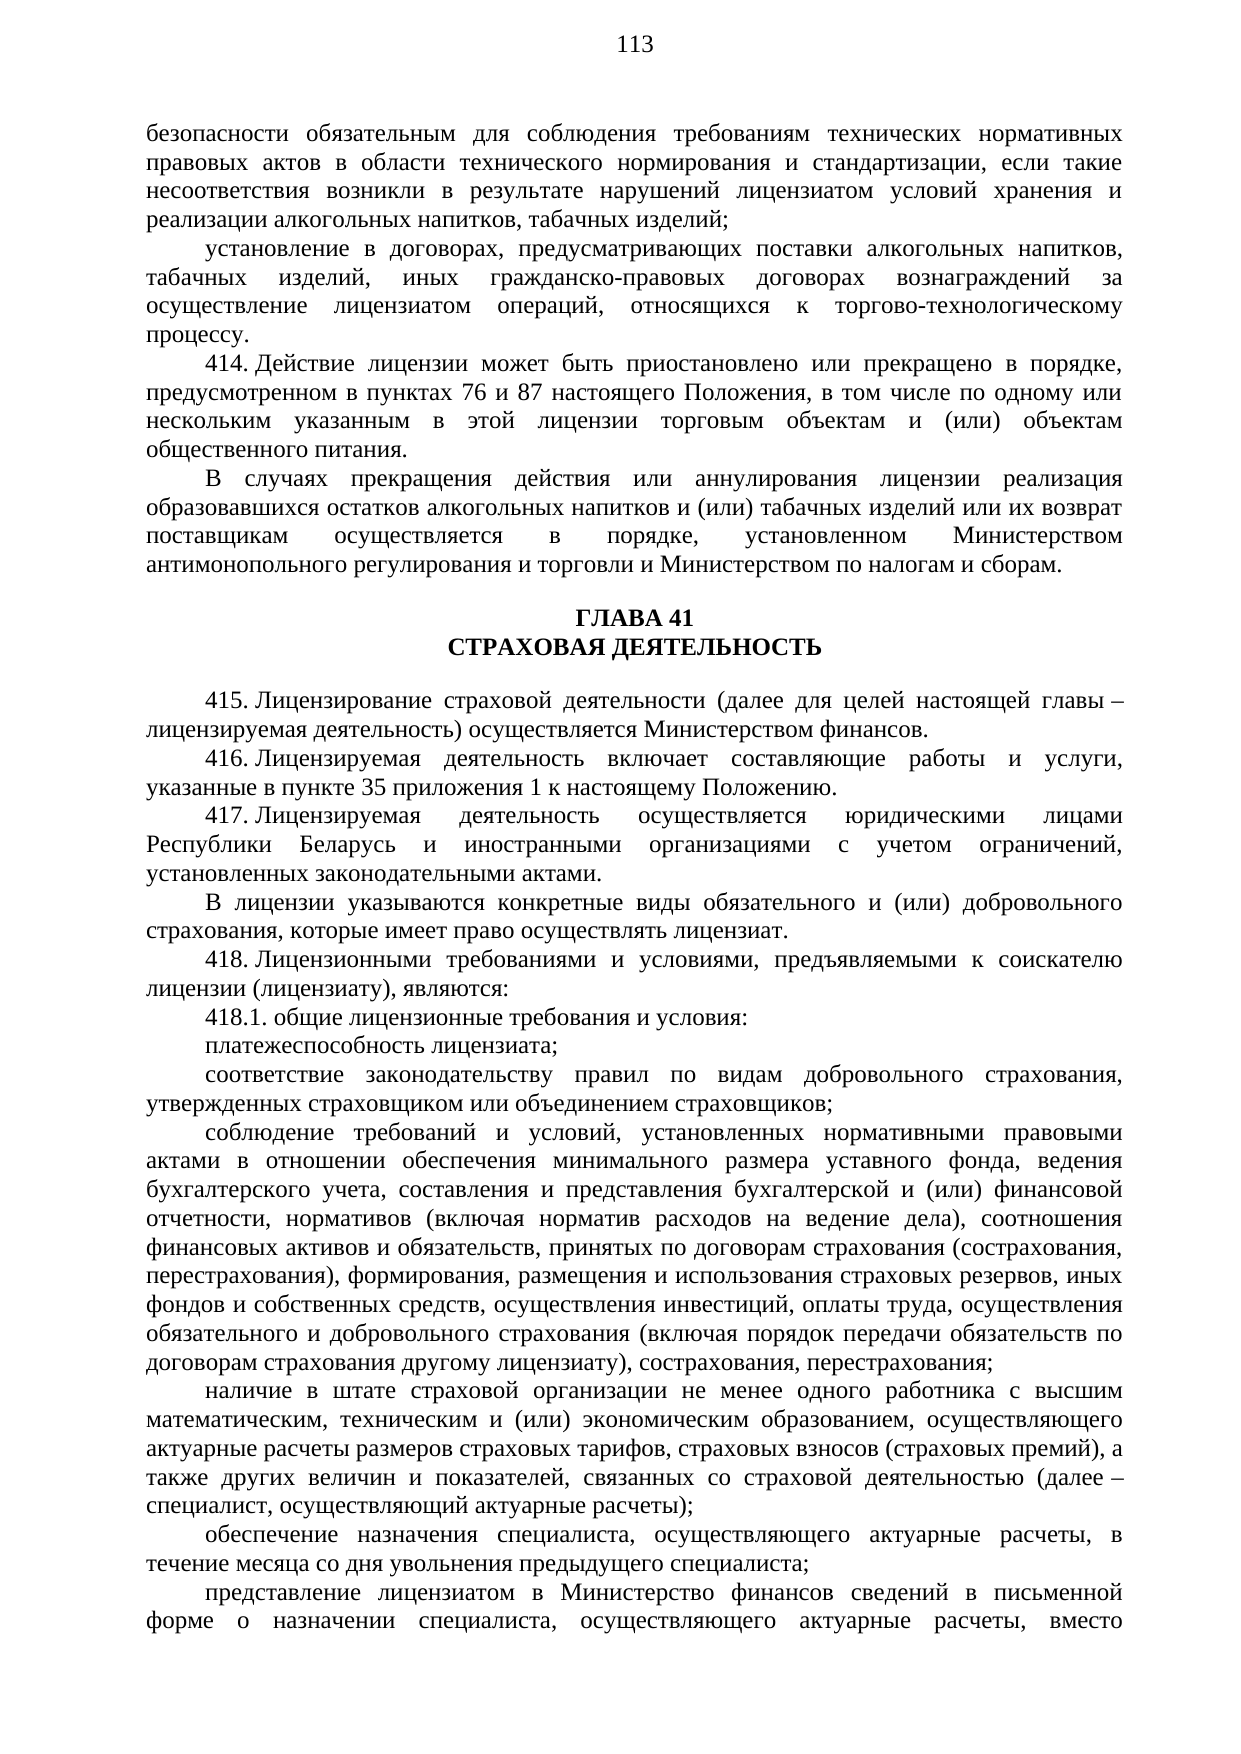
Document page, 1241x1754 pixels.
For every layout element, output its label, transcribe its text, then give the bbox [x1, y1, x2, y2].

text установление в договорах, предусматривающих поставки алкогольных напитков, табачных изделий, иных гражданско-правовых договорах вознаграждений за осуществление лицензиатом операций, относящихся к торгово-технологическому процессу. [146, 233, 1123, 348]
text 418.1. общие лицензионные требования и условия: [146, 1002, 1123, 1031]
text В случаях прекращения действия или аннулирования лицензии реализация образовавшихся остатков алкогольных напитков и (или) табачных изделий или их возврат поставщикам осуществляется в порядке, установленном Министерством антимонопольного регулирования и торговли и Министерством по налогам и сборам. [146, 463, 1123, 578]
text 415. Лицензирование страховой деятельности (далее для целей настоящей главы – лицензируемая деятельность) осуществляется Министерством финансов. [146, 686, 1123, 743]
text 414. Действие лицензии может быть приостановлено или прекращено в порядке, предусмотренном в пунктах 76 и 87 настоящего Положения, в том числе по одному или нескольким указанным в этой лицензии торговым объектам и (или) объектам общественного питания. [146, 348, 1123, 463]
text наличие в штате страховой организации не менее одного работника с высшим математическим, техническим и (или) экономическим образованием, осуществляющего актуарные расчеты размеров страховых тарифов, страховых взносов (страховых премий), а также других величин и показателей, связанных со страховой деятельностью (далее – специалист, осуществляющий актуарные расчеты); [146, 1376, 1123, 1519]
text ГЛАВА 41 СТРАХОВАЯ ДЕЯТЕЛЬНОСТЬ [146, 603, 1123, 661]
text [146, 1577, 1123, 1634]
text 418. Лицензионными требованиями и условиями, предъявляемыми к соискателю лицензии (лицензиату), являются: [146, 944, 1123, 1002]
text платежеспособность лицензиата; [146, 1031, 1123, 1059]
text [146, 118, 1123, 233]
text соответствие законодательству правил по видам добровольного страхования, утвержденных страховщиком или объединением страховщиков; [146, 1059, 1123, 1117]
text соблюдение требований и условий, установленных нормативными правовыми актами в отношении обеспечения минимального размера уставного фонда, ведения бухгалтерского учета, составления и представления бухгалтерской и (или) финансовой отчетности, нормативов (включая норматив расходов на ведение дела), соотношения финансовых активов и обязательств, принятых по договорам страхования (сострахования, перестрахования), формирования, размещения и использования страховых резервов, иных фондов и собственных средств, осуществления инвестиций, оплаты труда, осуществления обязательного и добровольного страхования (включая порядок передачи обязательств по договорам страхования другому лицензиату), сострахования, перестрахования; [146, 1117, 1123, 1376]
text В лицензии указываются конкретные виды обязательного и (или) добровольного страхования, которые имеет право осуществлять лицензиат. [146, 887, 1123, 944]
text 416. Лицензируемая деятельность включает составляющие работы и услуги, указанные в пункте 35 приложения 1 к настоящему Положению. [146, 743, 1123, 801]
text 417. Лицензируемая деятельность осуществляется юридическими лицами Республики Беларусь и иностранными организациями с учетом ограничений, установленных законодательными актами. [146, 801, 1123, 887]
text обеспечение назначения специалиста, осуществляющего актуарные расчеты, в течение месяца со дня увольнения предыдущего специалиста; [146, 1519, 1123, 1577]
